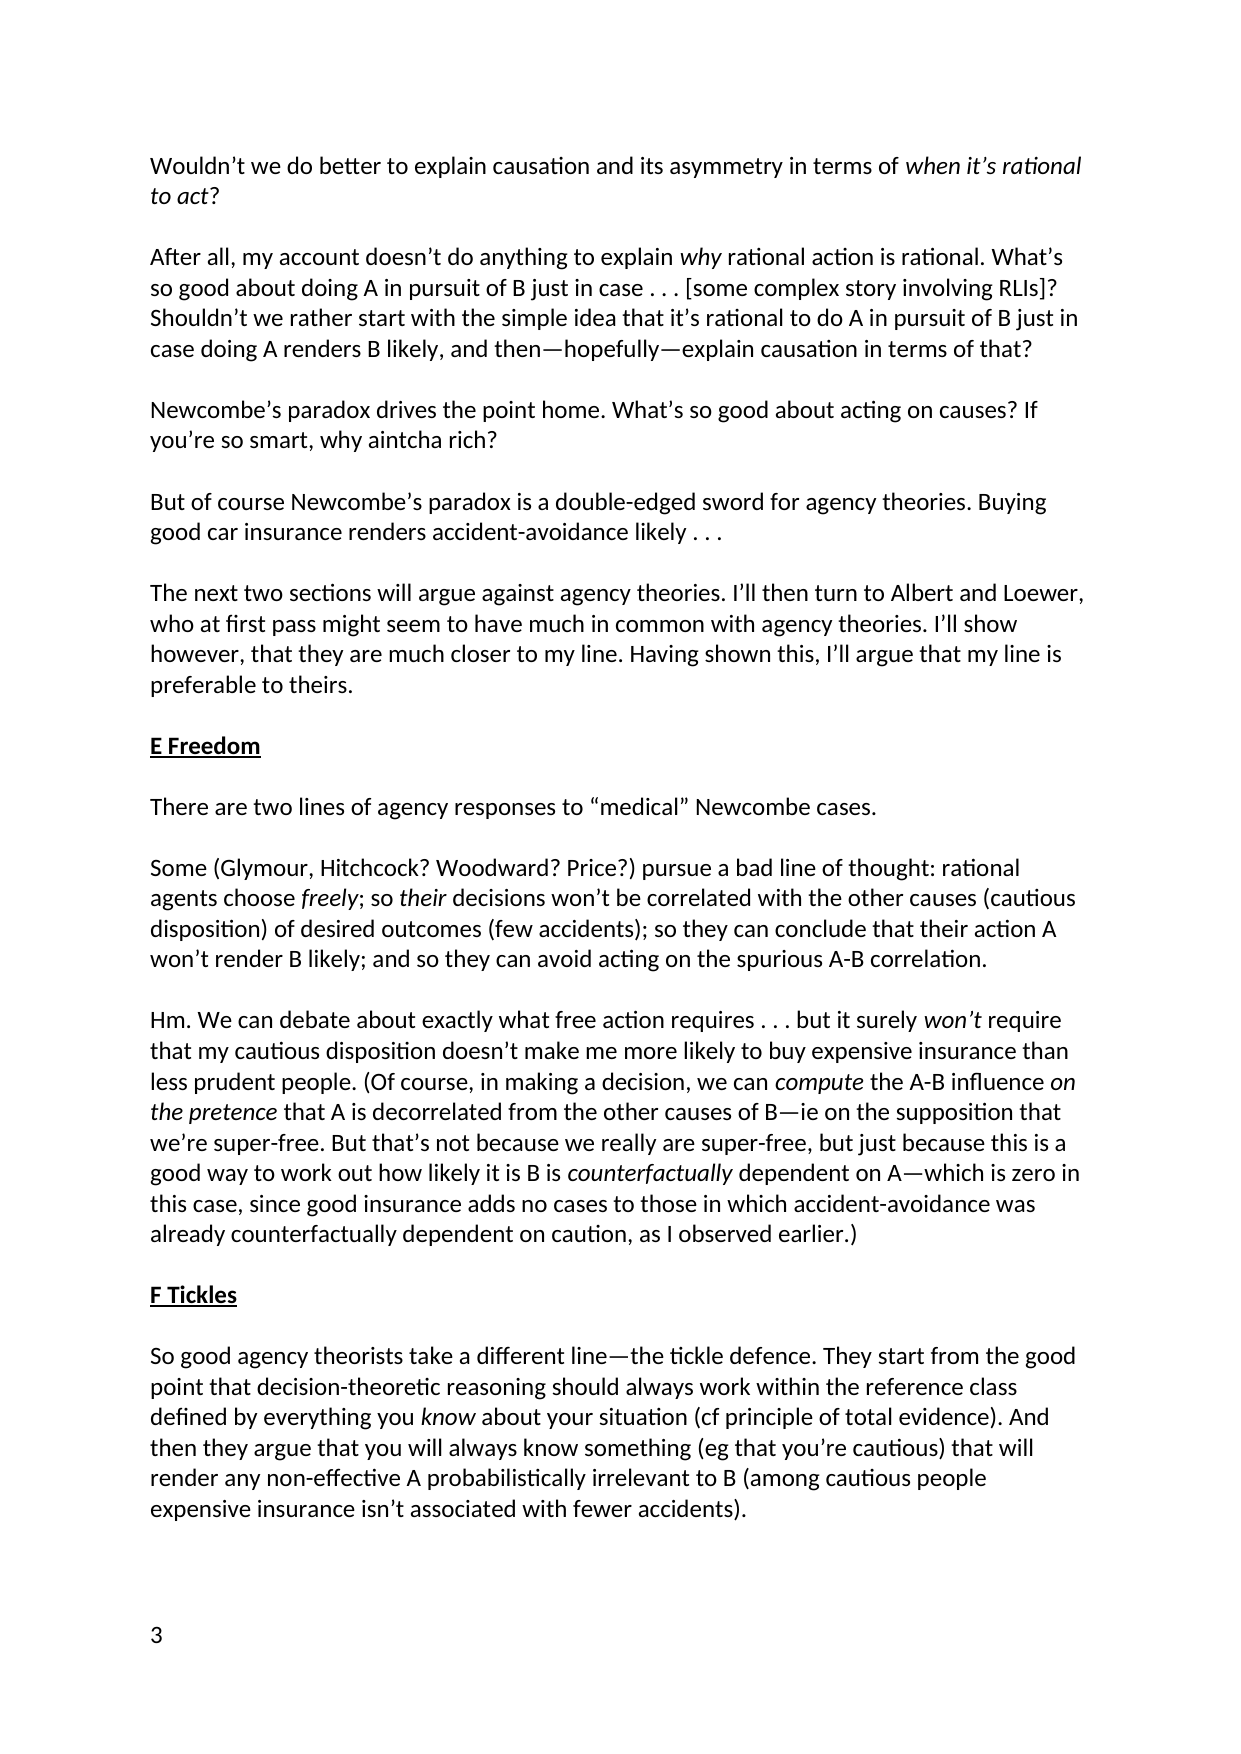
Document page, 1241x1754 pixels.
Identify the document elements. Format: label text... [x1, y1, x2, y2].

text The next two sections will argue against agency theories. I’ll then turn to Albert and Loewer, who at first pass might seem to have much in common with agency theories. I’ll show however, that they are much closer to my line. Having shown this, I’ll argue that my line is preferable to theirs. [150, 577, 1090, 699]
text Hm. We can debate about exactly what free action requires . . . but it surely won’t require that my cautious disposition doesn’t make me more likely to buy expensive insurance than less prudent people. (Of course, in making a decision, we can compute the A-B influence on the pretence that A is decorrelated from the other causes of B—ie on the supposition that we’re super-free. But that’s not because we really are super-free, but just because this is a good way to work out how likely it is B is counterfactually dependent on A—which is zero in this case, since good insurance adds no cases to those in which accident-avoidance was already counterfactually dependent on caution, as I observed earlier.) [150, 1004, 1090, 1249]
text Newcombe’s paradox drives the point home. What’s so good about acting on causes? If you’re so smart, why aintcha rich? [150, 394, 1090, 455]
text There are two lines of agency responses to “medical” Newcombe cases. [150, 791, 1090, 821]
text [150, 150, 1090, 211]
text After all, my account doesn’t do anything to explain why rational action is rational. What’s so good about doing A in pursuit of B just in case . . . [some complex story involving RLIs]? Shouldn’t we rather start with the simple idea that it’s rational to do A in pursuit of B just in case doing A renders B likely, and then—hopefully—explain causation in terms of that? [150, 242, 1090, 364]
text F Tickles [150, 1279, 1090, 1310]
text Some (Glymour, Hitchcock? Woodward? Price?) pursue a bad line of thought: rational agents choose freely; so their decisions won’t be correlated with the other causes (cautious disposition) of desired outcomes (few accidents); so they can conclude that their action A won’t render B likely; and so they can avoid acting on the spurious A-B correlation. [150, 852, 1090, 974]
text But of course Newcombe’s paradox is a double-edged sword for agency theories. Buying good car insurance renders accident-avoidance likely . . . [150, 486, 1090, 547]
text So good agency theorists take a different line—the tickle defence. They start from the good point that decision-theoretic reasoning should always work within the reference class defined by everything you know about your situation (cf principle of total evidence). And then they argue that you will always know something (eg that you’re cautious) that will render any non-effective A probabilistically irrelevant to B (among cautious people expensive insurance isn’t associated with fewer accidents). [150, 1340, 1090, 1523]
text E Freedom [150, 730, 1090, 760]
